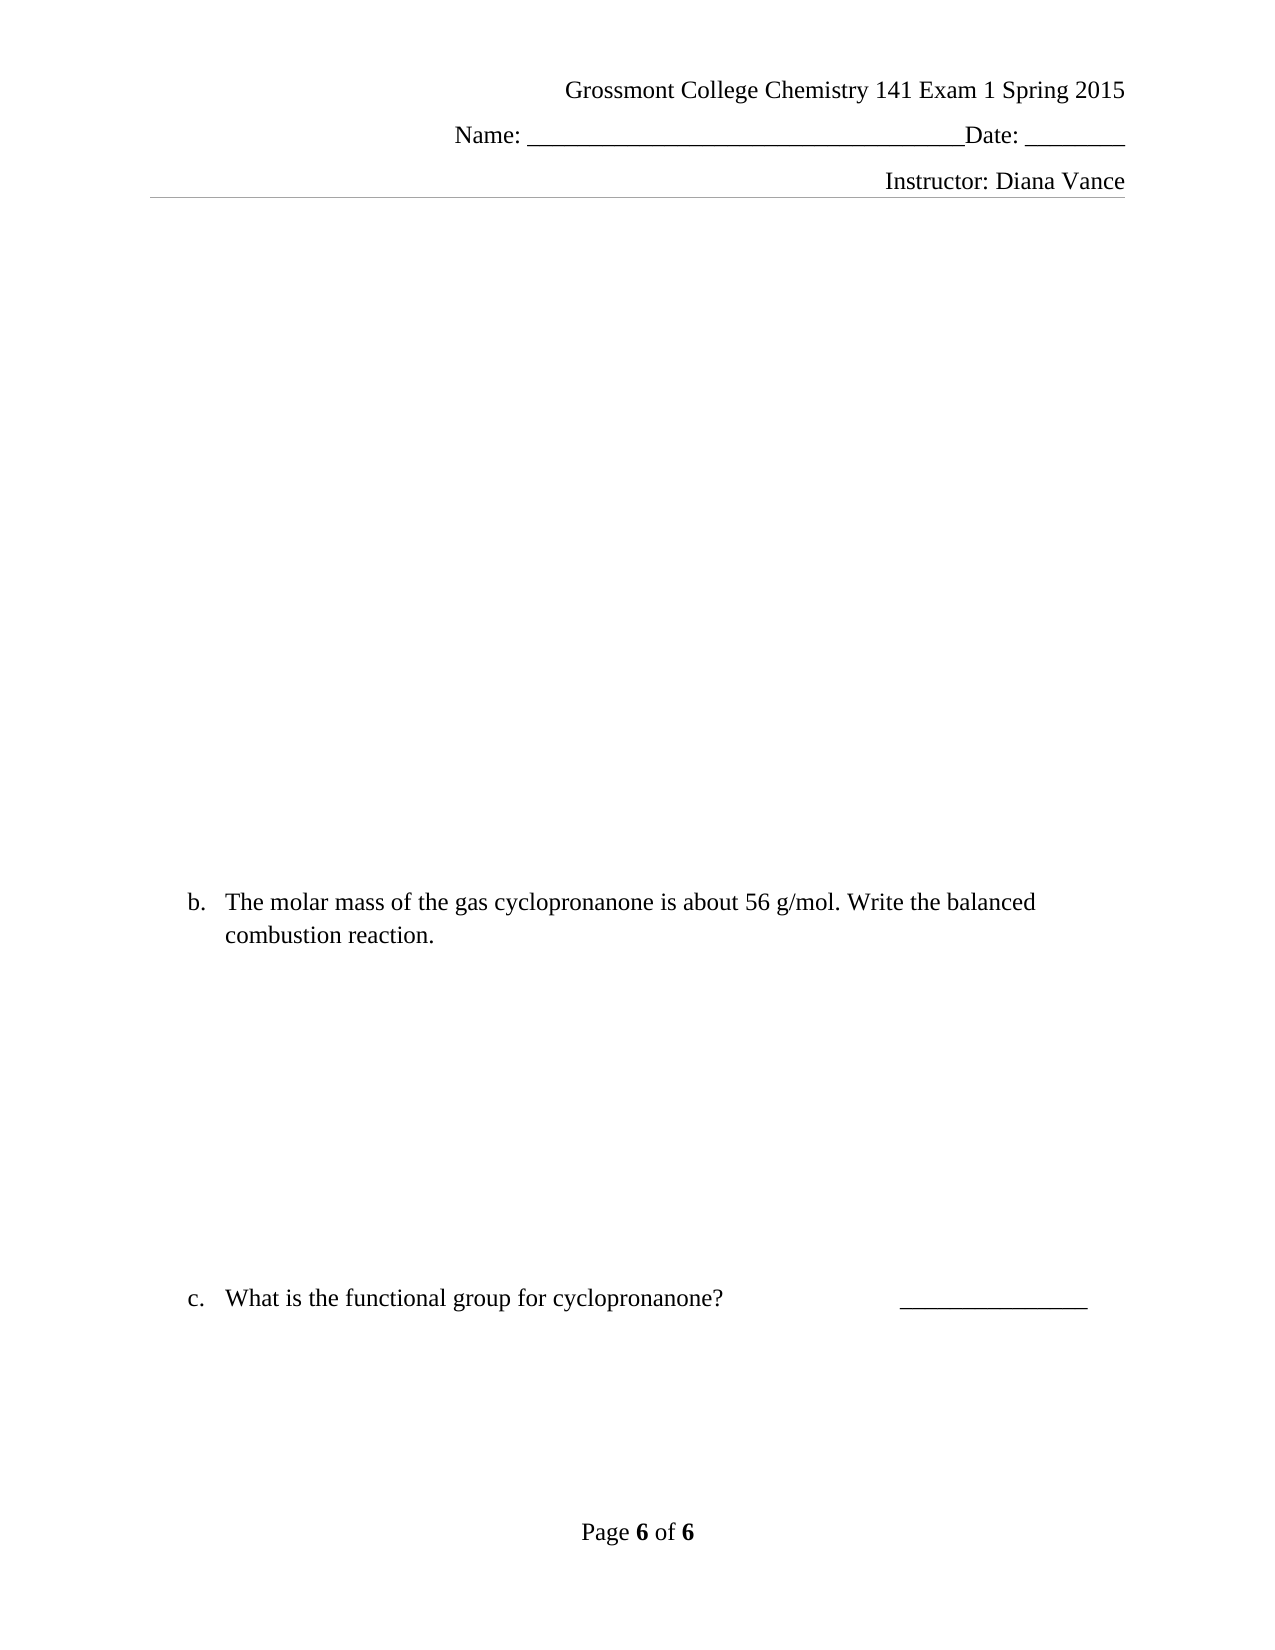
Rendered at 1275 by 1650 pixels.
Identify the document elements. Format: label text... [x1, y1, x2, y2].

list The molar mass of the gas cyclopronanone is about 56 g/mol. Write the balanced combustion reaction. [187, 887, 1125, 949]
list What is the functional group for cyclopronanone? _______________ [187, 1283, 1125, 1312]
